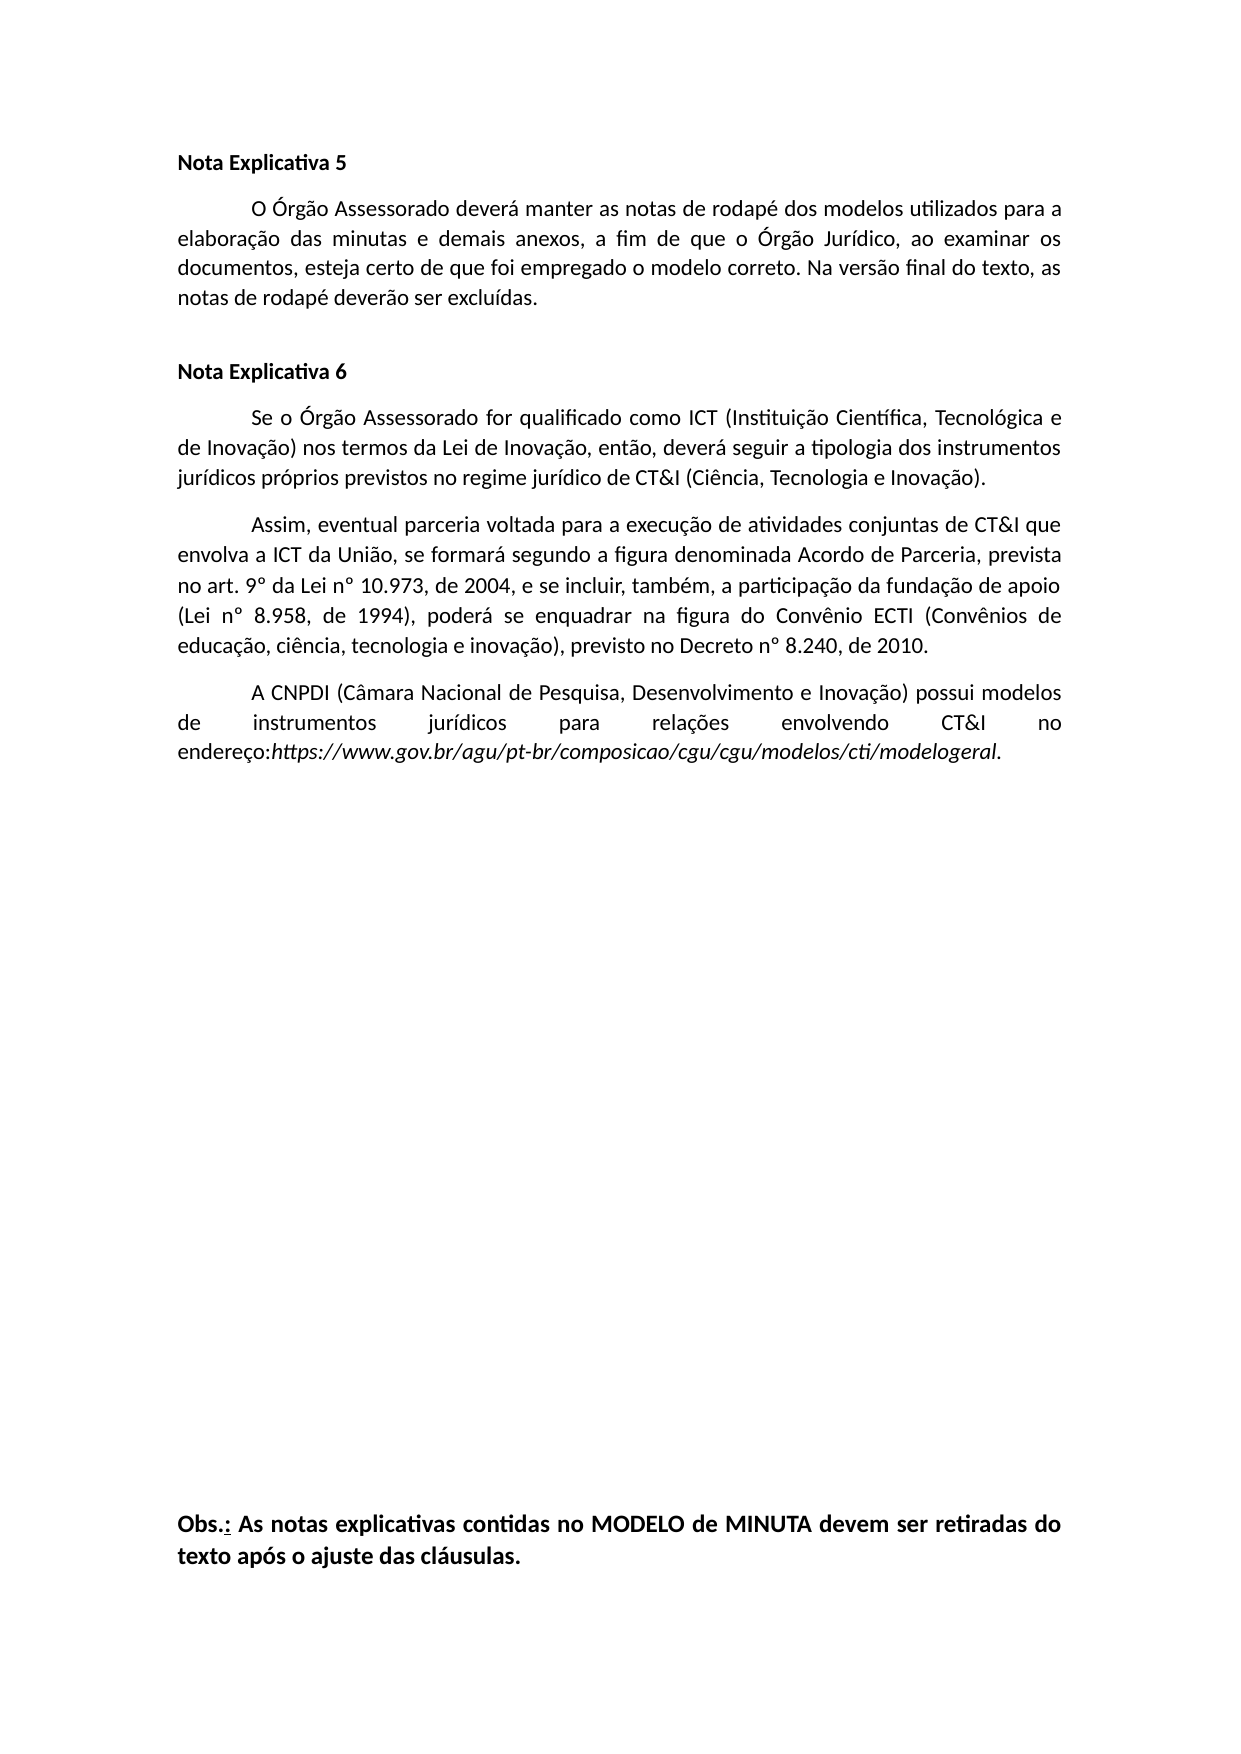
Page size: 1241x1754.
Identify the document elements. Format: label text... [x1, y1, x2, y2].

text Nota Explicativa 6 [177, 357, 1063, 385]
text Assim, eventual parceria voltada para a execução de atividades conjuntas de CT&I que envolva a ICT da União, se formará segundo a figura denominada Acordo de Parceria, prevista no art. 9º da Lei nº 10.973, de 2004, e se incluir, também, a participação da fundação de apoio (Lei nº 8.958, de 1994), poderá se enquadrar na figura do Convênio ECTI (Convênios de educação, ciência, tecnologia e inovação), previsto no Decreto nº 8.240, de 2010. [177, 510, 1063, 659]
text Se o Órgão Assessorado for qualificado como ICT (Instituição Científica, Tecnológica e de Inovação) nos termos da Lei de Inovação, então, deverá seguir a tipologia dos instrumentos jurídicos próprios previstos no regime jurídico de CT&I (Ciência, Tecnologia e Inovação). [177, 403, 1063, 492]
text Nota Explicativa 5 [177, 148, 1063, 176]
text Obs.: As notas explicativas contidas no MODELO de MINUTA devem ser retiradas do texto após o ajuste das cláusulas. [177, 1508, 1063, 1571]
text A CNPDI (Câmara Nacional de Pesquisa, Desenvolvimento e Inovação) possui modelos de instrumentos jurídicos para relações envolvendo CT&I no endereço:https://www.gov.br/agu/pt-br/composicao/cgu/cgu/modelos/cti/modelogeral. [177, 678, 1063, 795]
text O Órgão Assessorado deverá manter as notas de rodapé dos modelos utilizados para a elaboração das minutas e demais anexos, a fim de que o Órgão Jurídico, ao examinar os documentos, esteja certo de que foi empregado o modelo correto. Na versão final do texto, as notas de rodapé deverão ser excluídas. [177, 194, 1063, 311]
